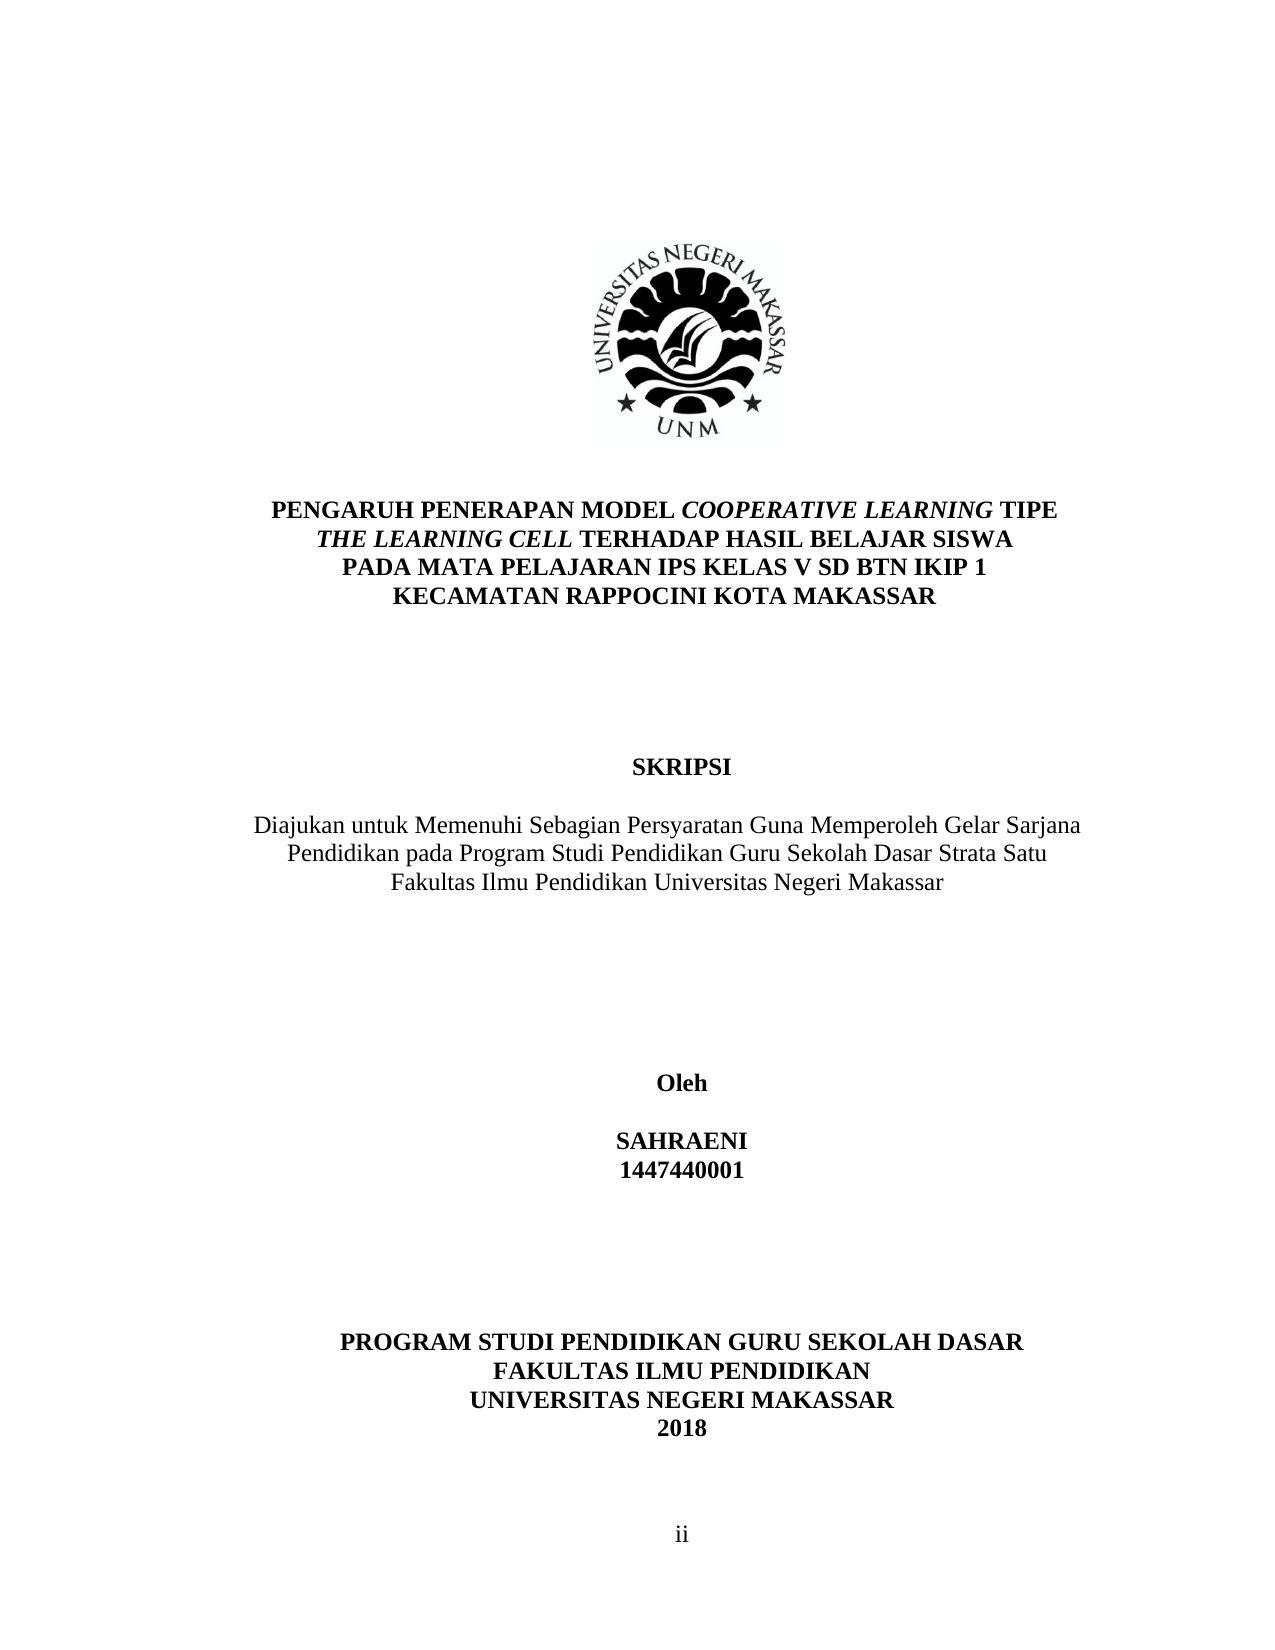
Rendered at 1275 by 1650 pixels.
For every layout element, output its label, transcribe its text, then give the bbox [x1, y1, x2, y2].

text Diajukan untuk Memenuhi Sebagian Persyaratan Guna Memperoleh Gelar Sarjana Pendidikan pada Program Studi Pendidikan Guru Sekolah Dasar Strata Satu [236, 810, 1098, 867]
text 2018 [266, 1413, 1098, 1442]
picture [586, 236, 787, 439]
text Fakultas Ilmu Pendidikan Universitas Negeri Makassar [236, 867, 1098, 896]
text Oleh [266, 1068, 1098, 1097]
text 1447440001 [266, 1155, 1098, 1183]
list PENGARUH PENERAPAN MODEL COOPERATIVE LEARNING TIPE [207, 495, 1122, 524]
list THE LEARNING CELL TERHADAP HASIL BELAJAR SISWA [207, 524, 1122, 552]
text PROGRAM STUDI PENDIDIKAN GURU SEKOLAH DASAR [266, 1327, 1098, 1356]
text SKRIPSI [266, 752, 1098, 781]
list KECAMATAN RAPPOCINI KOTA MAKASSAR [207, 581, 1122, 610]
text FAKULTAS ILMU PENDIDIKAN [266, 1356, 1098, 1385]
text UNIVERSITAS NEGERI MAKASSAR [266, 1385, 1098, 1413]
text SAHRAENI [266, 1126, 1098, 1155]
list PADA MATA PELAJARAN IPS KELAS V SD BTN IKIP 1 [207, 552, 1122, 581]
